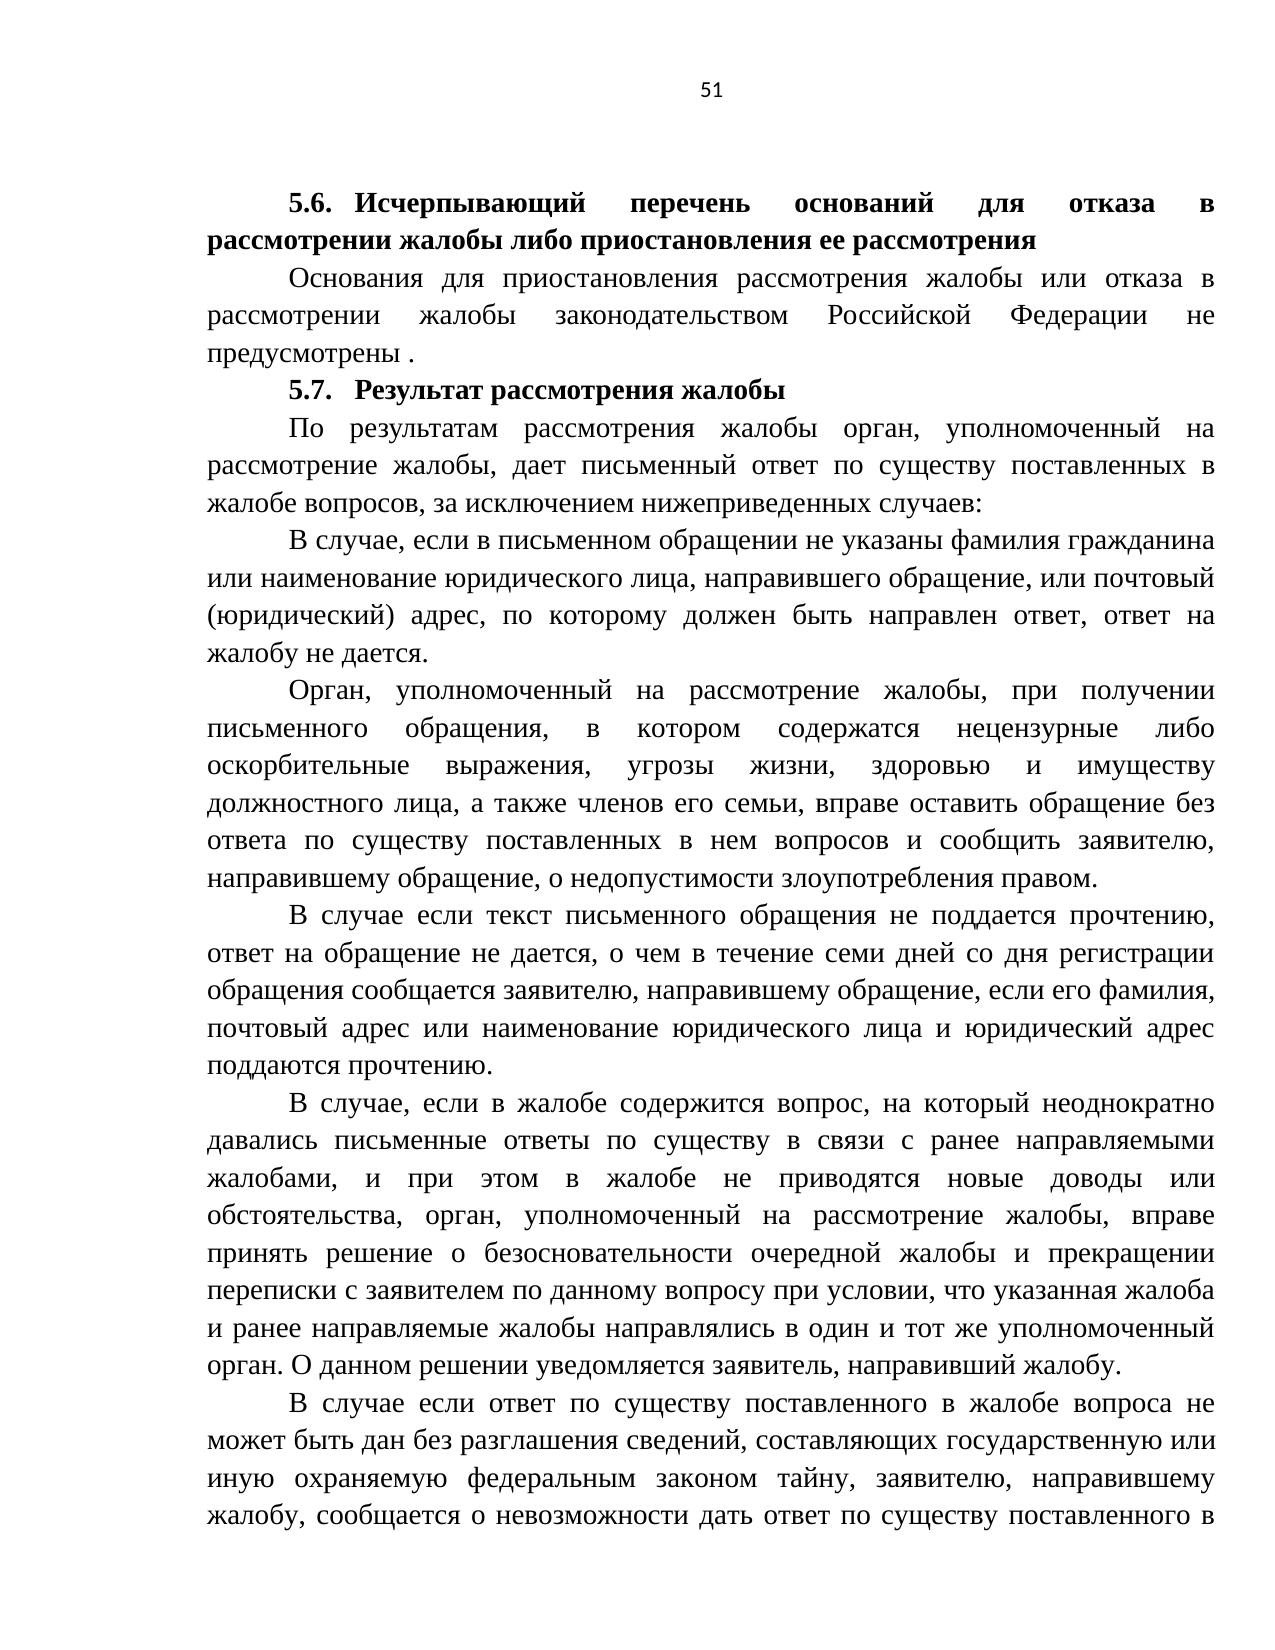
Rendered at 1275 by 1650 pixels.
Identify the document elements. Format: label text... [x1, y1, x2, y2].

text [207, 1381, 1216, 1531]
text 5.6. Исчерпывающий перечень оснований для отказа в рассмотрении жалобы либо приостановления ее рассмотрения [207, 181, 1216, 256]
text По результатам рассмотрения жалобы орган, уполномоченный на рассмотрение жалобы, дает письменный ответ по существу поставленных в жалобе вопросов, за исключением нижеприведенных случаев: [207, 406, 1216, 518]
text Основания для приостановления рассмотрения жалобы или отказа в рассмотрении жалобы законодательством Российской Федерации не предусмотрены . [207, 256, 1216, 368]
text В случае, если в жалобе содержится вопрос, на который неоднократно давались письменные ответы по существу в связи с ранее направляемыми жалобами, и при этом в жалобе не приводятся новые доводы или обстоятельства, орган, уполномоченный на рассмотрение жалобы, вправе принять решение о безосновательности очередной жалобы и прекращении переписки с заявителем по данному вопросу при условии, что указанная жалоба и ранее направляемые жалобы направлялись в один и тот же уполномоченный орган. О данном решении уведомляется заявитель, направивший жалобу. [207, 1081, 1216, 1381]
text 5.7. Результат рассмотрения жалобы [207, 368, 1216, 406]
text В случае, если в письменном обращении не указаны фамилия гражданина или наименование юридического лица, направившего обращение, или почтовый (юридический) адрес, по которому должен быть направлен ответ, ответ на жалобу не дается. [207, 518, 1216, 668]
text Орган, уполномоченный на рассмотрение жалобы, при получении письменного обращения, в котором содержатся нецензурные либо оскорбительные выражения, угрозы жизни, здоровью и имуществу должностного лица, а также членов его семьи, вправе оставить обращение без ответа по существу поставленных в нем вопросов и сообщить заявителю, направившему обращение, о недопустимости злоупотребления правом. [207, 668, 1216, 893]
text В случае если текст письменного обращения не поддается прочтению, ответ на обращение не дается, о чем в течение семи дней со дня регистрации обращения сообщается заявителю, направившему обращение, если его фамилия, почтовый адрес или наименование юридического лица и юридический адрес поддаются прочтению. [207, 893, 1216, 1081]
